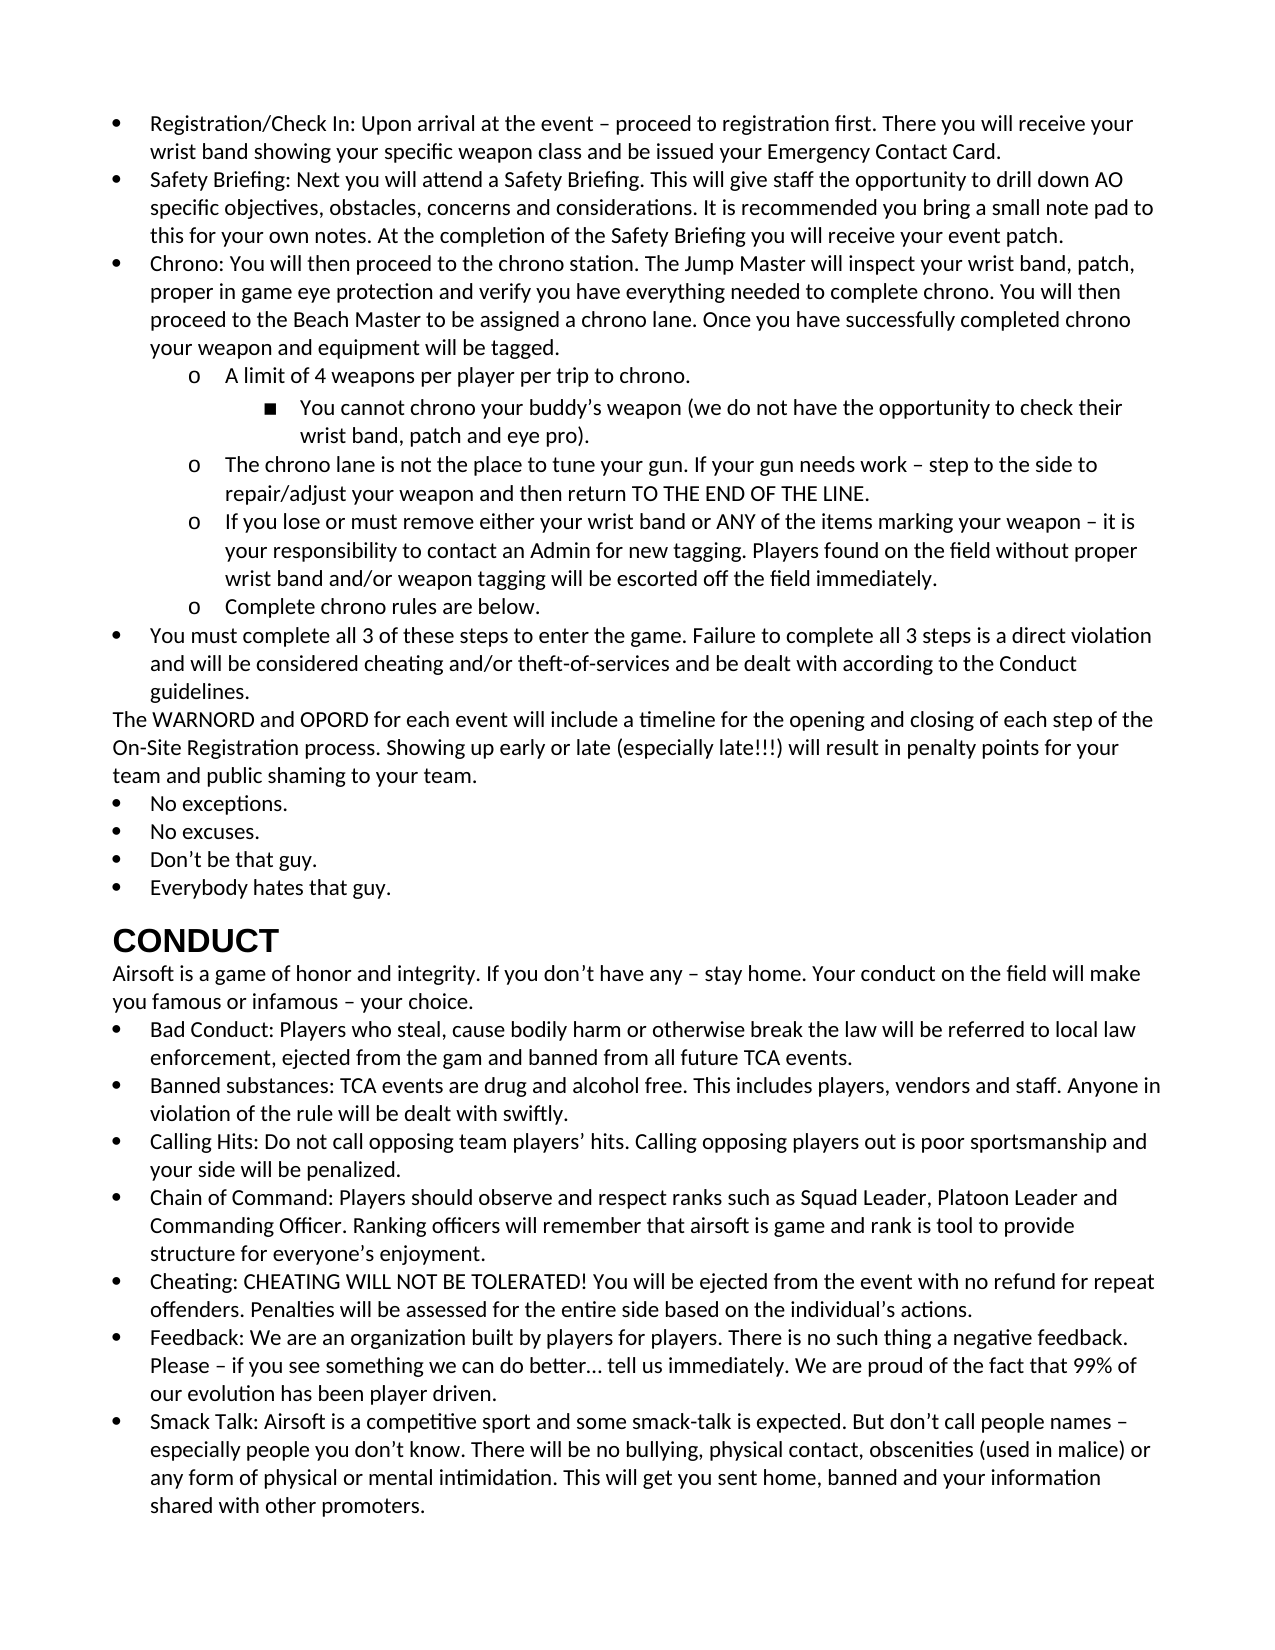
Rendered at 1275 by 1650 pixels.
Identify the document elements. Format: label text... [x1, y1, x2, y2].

list If you lose or must remove either your wrist band or ANY of the items marking your weapon – it is your responsibility to contact an Admin for new tagging. Players found on the field without proper wrist band and/or weapon tagging will be escorted off the field immediately. [187, 507, 1162, 592]
list Don’t be that guy. [112, 845, 1162, 873]
list No exceptions. [112, 789, 1162, 817]
list Calling Hits: Do not call opposing team players’ hits. Calling opposing players out is poor sportsmanship and your side will be penalized. [112, 1127, 1162, 1183]
list Chrono: You will then proceed to the chrono station. The Jump Master will inspect your wrist band, patch, proper in game eye protection and verify you have everything needed to complete chrono. You will then proceed to the Beach Master to be assigned a chrono lane. Once you have successfully completed chrono your weapon and equipment will be tagged. [112, 249, 1162, 361]
text CONDUCT [112, 921, 1162, 959]
list Bad Conduct: Players who steal, cause bodily harm or otherwise break the law will be referred to local law enforcement, ejected from the gam and banned from all future TCA events. [112, 1015, 1162, 1071]
list A limit of 4 weapons per player per trip to chrono. [187, 361, 1162, 390]
list Smack Talk: Airsoft is a competitive sport and some smack-talk is expected. But don’t call people names – especially people you don’t know. There will be no bullying, physical contact, obscenities (used in malice) or any form of physical or mental intimidation. This will get you sent home, banned and your information shared with other promoters. [112, 1407, 1162, 1519]
list Cheating: CHEATING WILL NOT BE TOLERATED! You will be ejected from the event with no refund for repeat offenders. Penalties will be assessed for the entire side based on the individual’s actions. [112, 1267, 1162, 1323]
list No excuses. [112, 817, 1162, 845]
list You must complete all 3 of these steps to enter the game. Failure to complete all 3 steps is a direct violation and will be considered cheating and/or theft-of-services and be dealt with according to the Conduct guidelines. [112, 621, 1162, 705]
list Banned substances: TCA events are drug and alcohol free. This includes players, vendors and staff. Anyone in violation of the rule will be dealt with swiftly. [112, 1071, 1162, 1127]
list Everybody hates that guy. [112, 873, 1162, 901]
list Feedback: We are an organization built by players for players. There is no such thing a negative feedback. Please – if you see something we can do better… tell us immediately. We are proud of the fact that 99% of our evolution has been player driven. [112, 1323, 1162, 1407]
list Safety Briefing: Next you will attend a Safety Briefing. This will give staff the opportunity to drill down AO specific objectives, obstacles, concerns and considerations. It is recommended you bring a small note pad to this for your own notes. At the completion of the Safety Briefing you will receive your event patch. [112, 165, 1162, 249]
list Chain of Command: Players should observe and respect ranks such as Squad Leader, Platoon Leader and Commanding Officer. Ranking officers will remember that airsoft is game and rank is tool to provide structure for everyone’s enjoyment. [112, 1183, 1162, 1267]
text The WARNORD and OPORD for each event will include a timeline for the opening and closing of each step of the On-Site Registration process. Showing up early or late (especially late!!!) will result in penalty points for your team and public shaming to your team. [112, 705, 1162, 789]
list Registration/Check In: Upon arrival at the event – proceed to registration first. There you will receive your wrist band showing your specific weapon class and be issued your Emergency Contact Card. [112, 109, 1162, 165]
list The chrono lane is not the place to tune your gun. If your gun needs work – step to the side to repair/adjust your weapon and then return TO THE END OF THE LINE. [187, 450, 1162, 507]
list Complete chrono rules are below. [187, 592, 1162, 621]
list You cannot chrono your buddy’s weapon (we do not have the opportunity to check their wrist band, patch and eye pro). [262, 390, 1162, 450]
text Airsoft is a game of honor and integrity. If you don’t have any – stay home. Your conduct on the field will make you famous or infamous – your choice. [112, 959, 1162, 1015]
